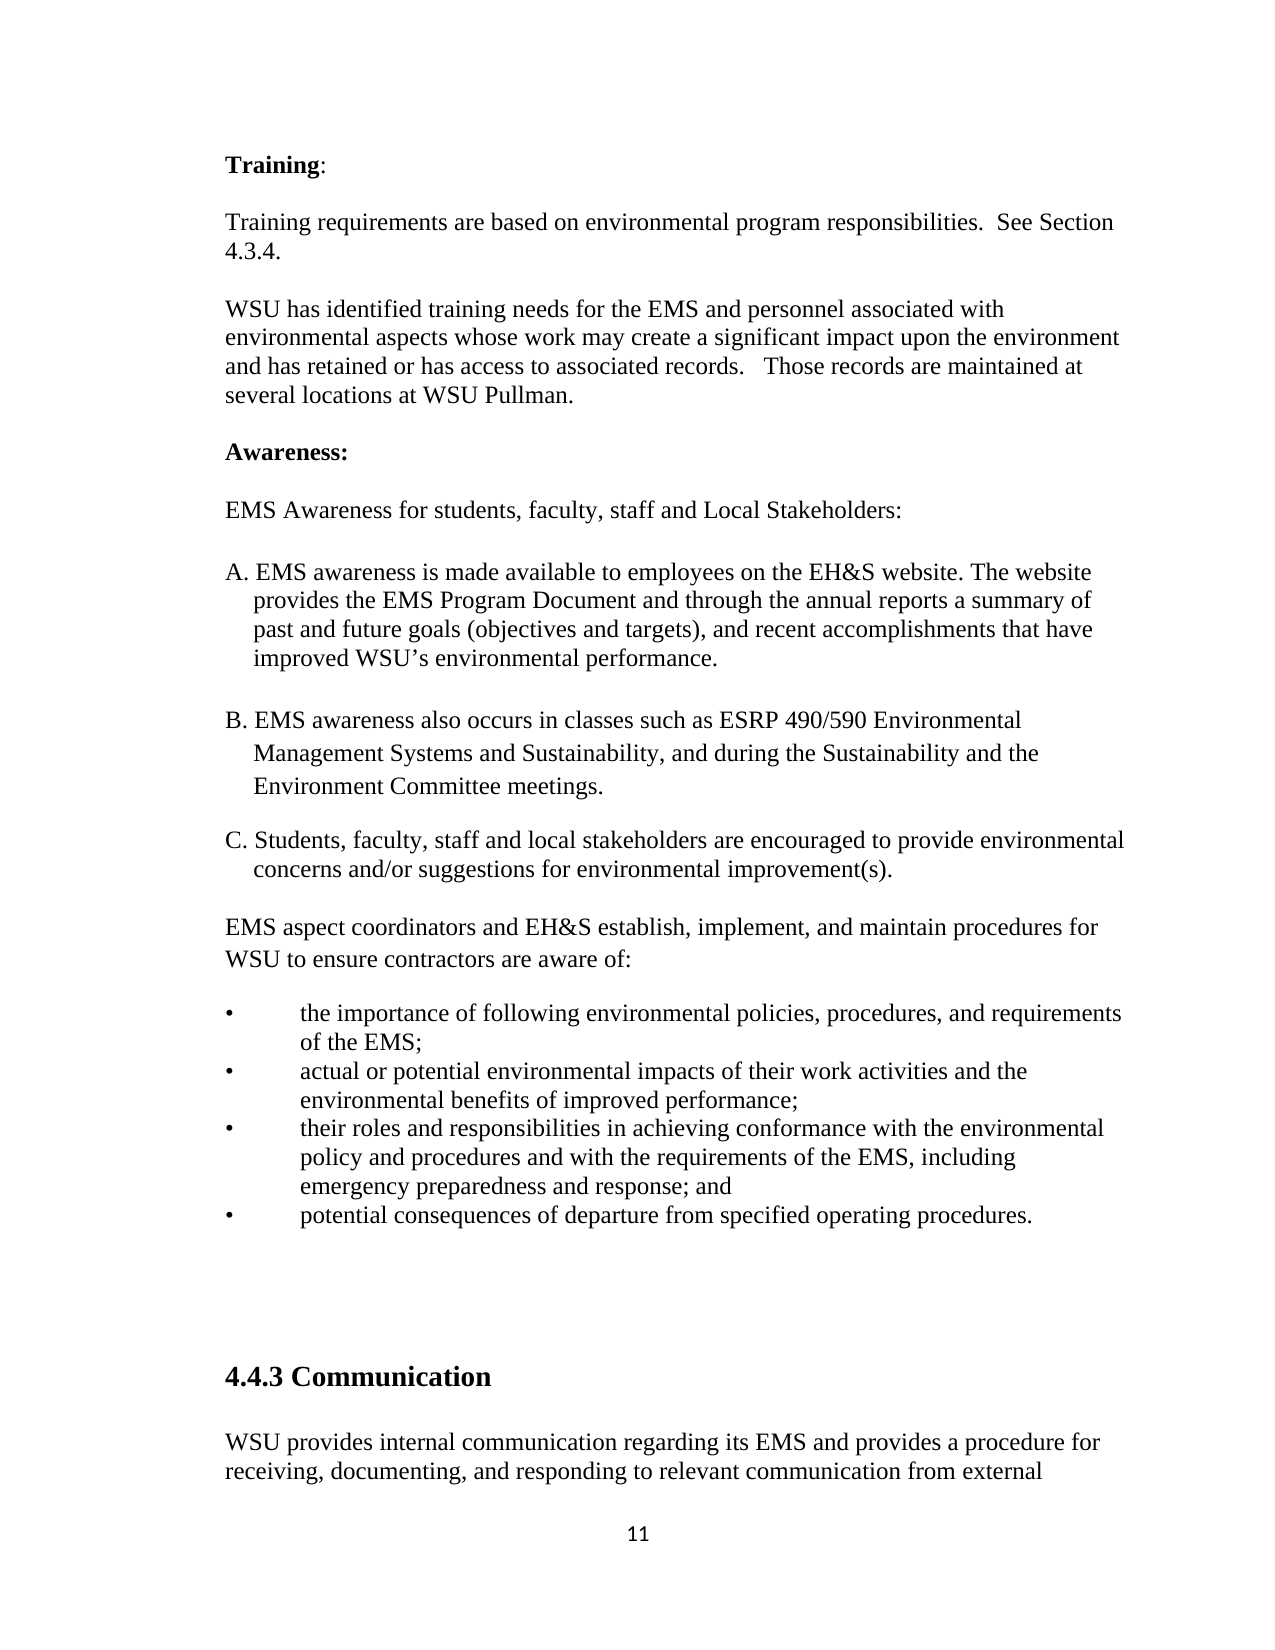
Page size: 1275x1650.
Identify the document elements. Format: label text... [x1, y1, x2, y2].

list potential consequences of departure from specified operating procedures. [225, 1200, 1125, 1228]
text 4.4.3 Communication [150, 1359, 1125, 1393]
text Training: [225, 150, 1125, 179]
text EMS aspect coordinators and EH&S establish, implement, and maintain procedures for WSU to ensure contractors are aware of: [225, 912, 1125, 973]
text A. EMS awareness is made available to employees on the EH&S website. The website provides the EMS Program Document and through the annual reports a summary of past and future goals (objectives and targets), and recent accomplishments that have improved WSU’s environmental performance. [225, 557, 1125, 672]
text B. EMS awareness also occurs in classes such as ESRP 490/590 Environmental Management Systems and Sustainability, and during the Sustainability and the Environment Committee meetings. [225, 705, 1125, 799]
text Awareness: [225, 437, 1125, 466]
list the importance of following environmental policies, procedures, and requirements of the EMS; [225, 998, 1125, 1056]
list their roles and responsibilities in achieving conformance with the environmental policy and procedures and with the requirements of the EMS, including emergency preparedness and response; and [225, 1113, 1125, 1200]
text WSU has identified training needs for the EMS and personnel associated with environmental aspects whose work may create a significant impact upon the environment and has retained or has access to associated records. Those records are maintained at several locations at WSU Pullman. [225, 294, 1125, 409]
text Training requirements are based on environmental program responsibilities. See Section 4.3.4. [225, 207, 1125, 265]
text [225, 1427, 1125, 1484]
text C. Students, faculty, staff and local stakeholders are encouraged to provide environmental concerns and/or suggestions for environmental improvement(s). [225, 825, 1125, 883]
text EMS Awareness for students, faculty, staff and Local Stakeholders: [225, 495, 1125, 524]
list actual or potential environmental impacts of their work activities and the environmental benefits of improved performance; [225, 1056, 1125, 1113]
